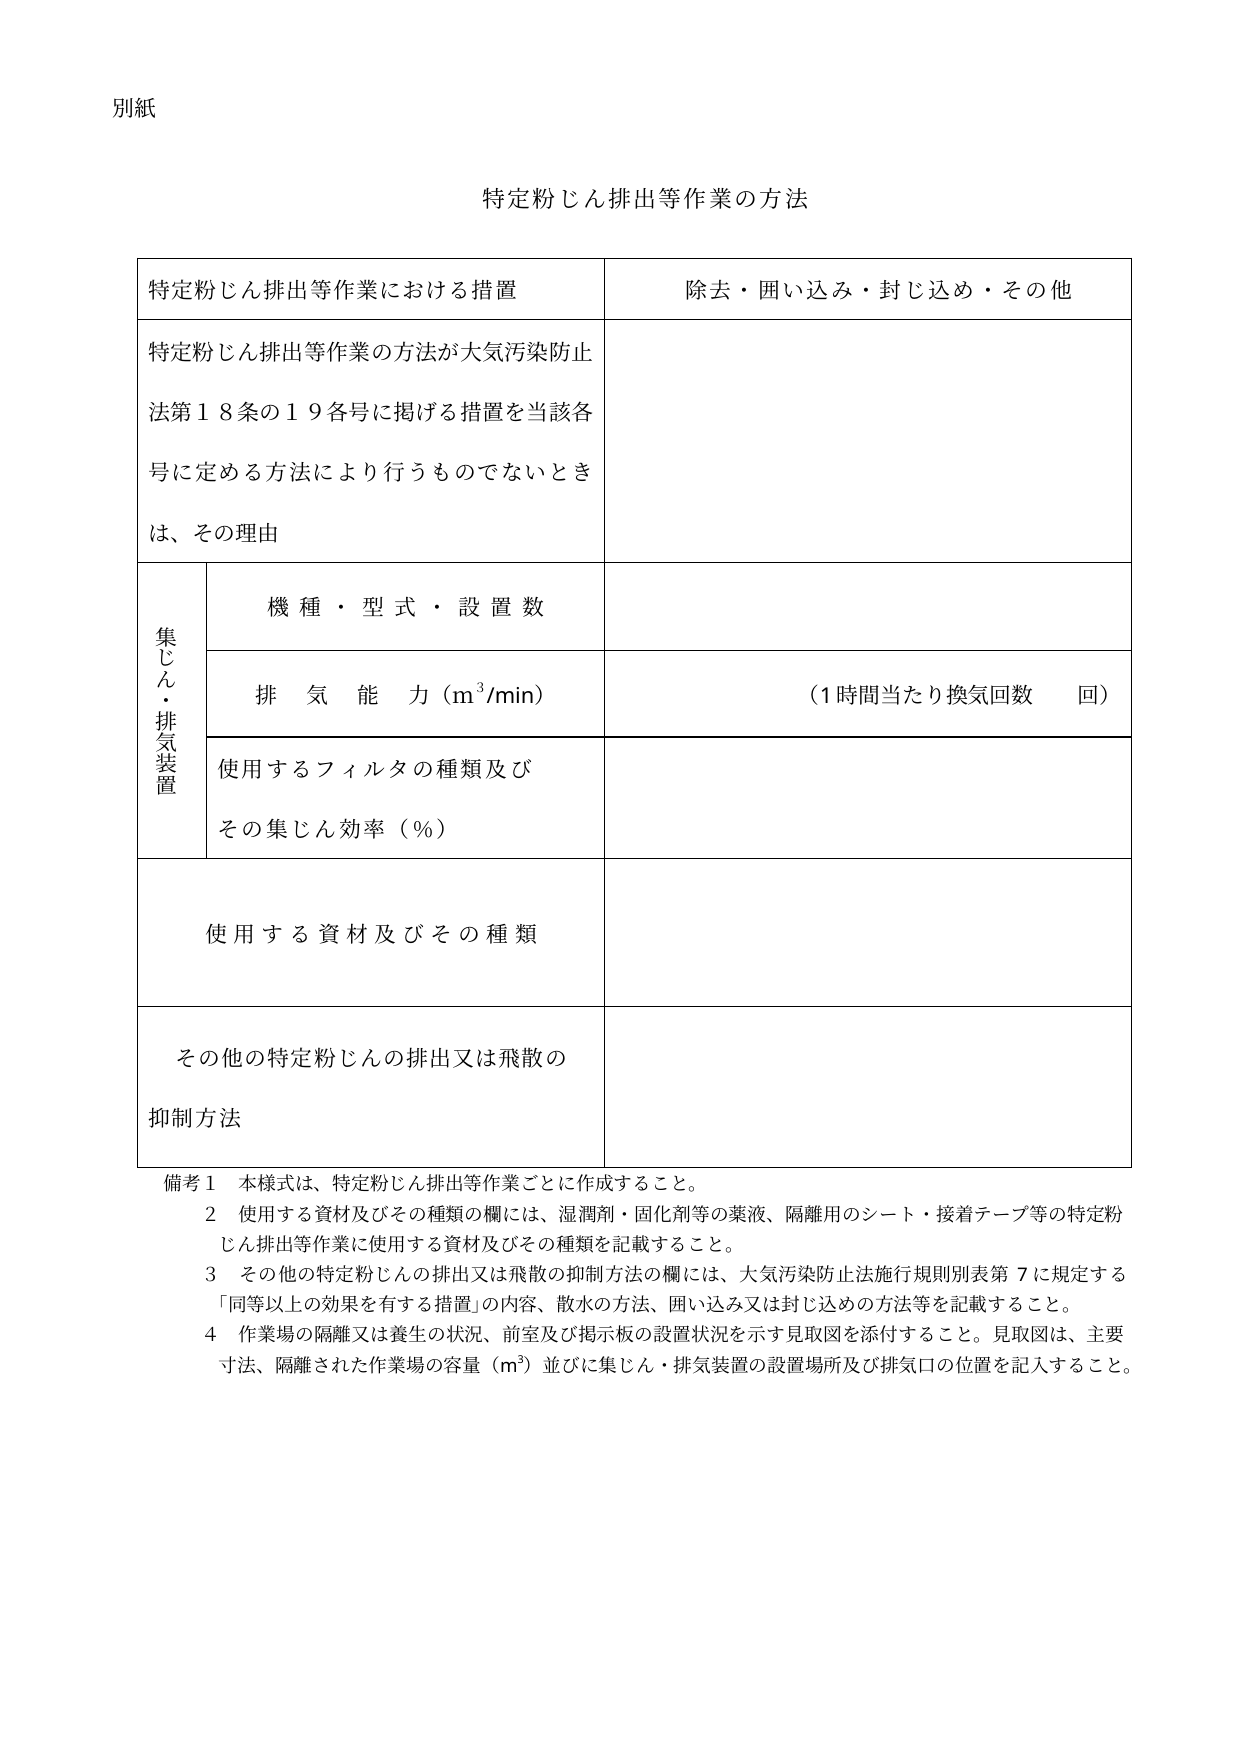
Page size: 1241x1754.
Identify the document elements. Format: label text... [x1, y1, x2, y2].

text ３ その他の特定粉じんの排出又は飛散の抑制方法の欄には、大気汚染防止法施行規則別表第7に規定する ｢同等以上の効果を有する措置｣の内容、散水の方法、囲い込み又は封じ込めの方法等を記載すること。 [201, 1258, 1128, 1319]
table_header 除去・囲い込み・封じ込め・その他 [605, 259, 1131, 319]
text ４ 作業場の隔離又は養生の状況、前室及び掲示板の設置状況を示す見取図を添付すること。見取図は、主要 寸法、隔離された作業場の容量（m3）並びに集じん・排気装置の設置場所及び排気口の位置を記入すること。 [201, 1319, 1128, 1379]
table_cell [605, 320, 1131, 562]
table_cell （1時間当たり換気回数 回） [605, 651, 1131, 736]
text 備考１ 本様式は、特定粉じん排出等作業ごとに作成すること。 [142, 1168, 1128, 1198]
table_cell 機種・型式・設置数 [207, 563, 604, 650]
table_cell [605, 1007, 1131, 1167]
table_cell [605, 738, 1131, 858]
text 別紙 [112, 76, 1128, 137]
table_cell 集じん・排気装置 [138, 563, 206, 858]
table_cell [605, 859, 1131, 1006]
table_cell 排気能力（ｍ３/min） [207, 651, 604, 736]
table_cell 特定粉じん排出等作業の方法が大気汚染防止法第１８条の１９各号に掲げる措置を当該各号に定める方法により行うものでないときは、その理由 [138, 320, 604, 562]
text ２ 使用する資材及びその種類の欄には、湿潤剤・固化剤等の薬液、隔離用のシート・接着テープ等の特定粉 じん排出等作業に使用する資材及びその種類を記載すること。 [201, 1198, 1128, 1258]
table_cell [605, 563, 1131, 650]
table_cell 使用するフィルタの種類及び その集じん効率（％） [207, 738, 604, 858]
table_cell その他の特定粉じんの排出又は飛散の 抑制方法 [138, 1007, 604, 1167]
table_cell 使用する資材及びその種類 [138, 859, 604, 1006]
table_header 特定粉じん排出等作業における措置 [138, 259, 604, 319]
text 特定粉じん排出等作業の方法 [162, 167, 1128, 227]
